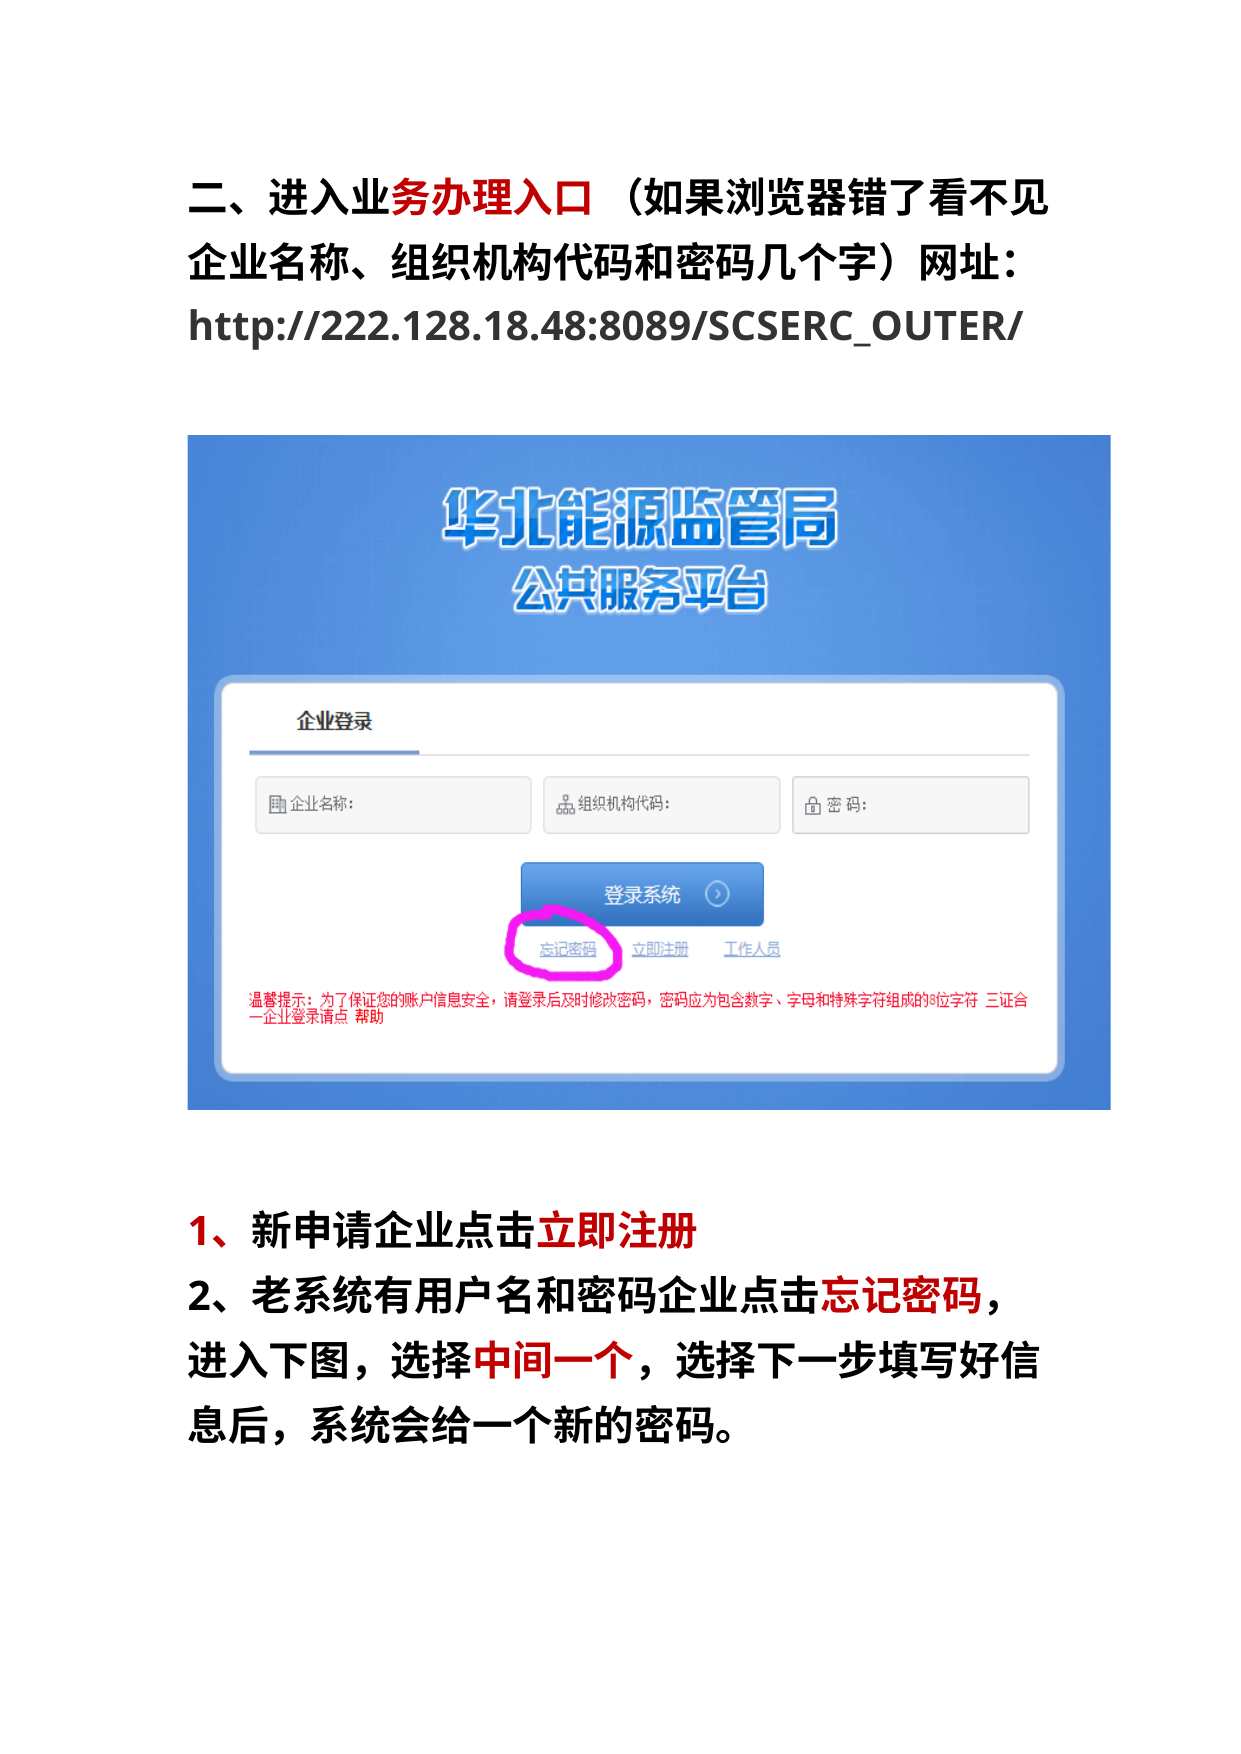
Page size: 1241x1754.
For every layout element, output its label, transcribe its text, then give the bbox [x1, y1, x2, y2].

list 新申请企业点击立即注册 [187, 1196, 1053, 1261]
list 2、老系统有用户名和密码企业点击忘记密码，进入下图，选择中间一个，选择下一步填写好信息后，系统会给一个新的密码。 [187, 1261, 1053, 1456]
list 进入业务办理入口 （如果浏览器错了看不见企业名称、组织机构代码和密码几个字）网址：http://222.128.18.48:8089/SCSERC_OUTER/ [187, 162, 1053, 357]
picture [187, 435, 1111, 1110]
